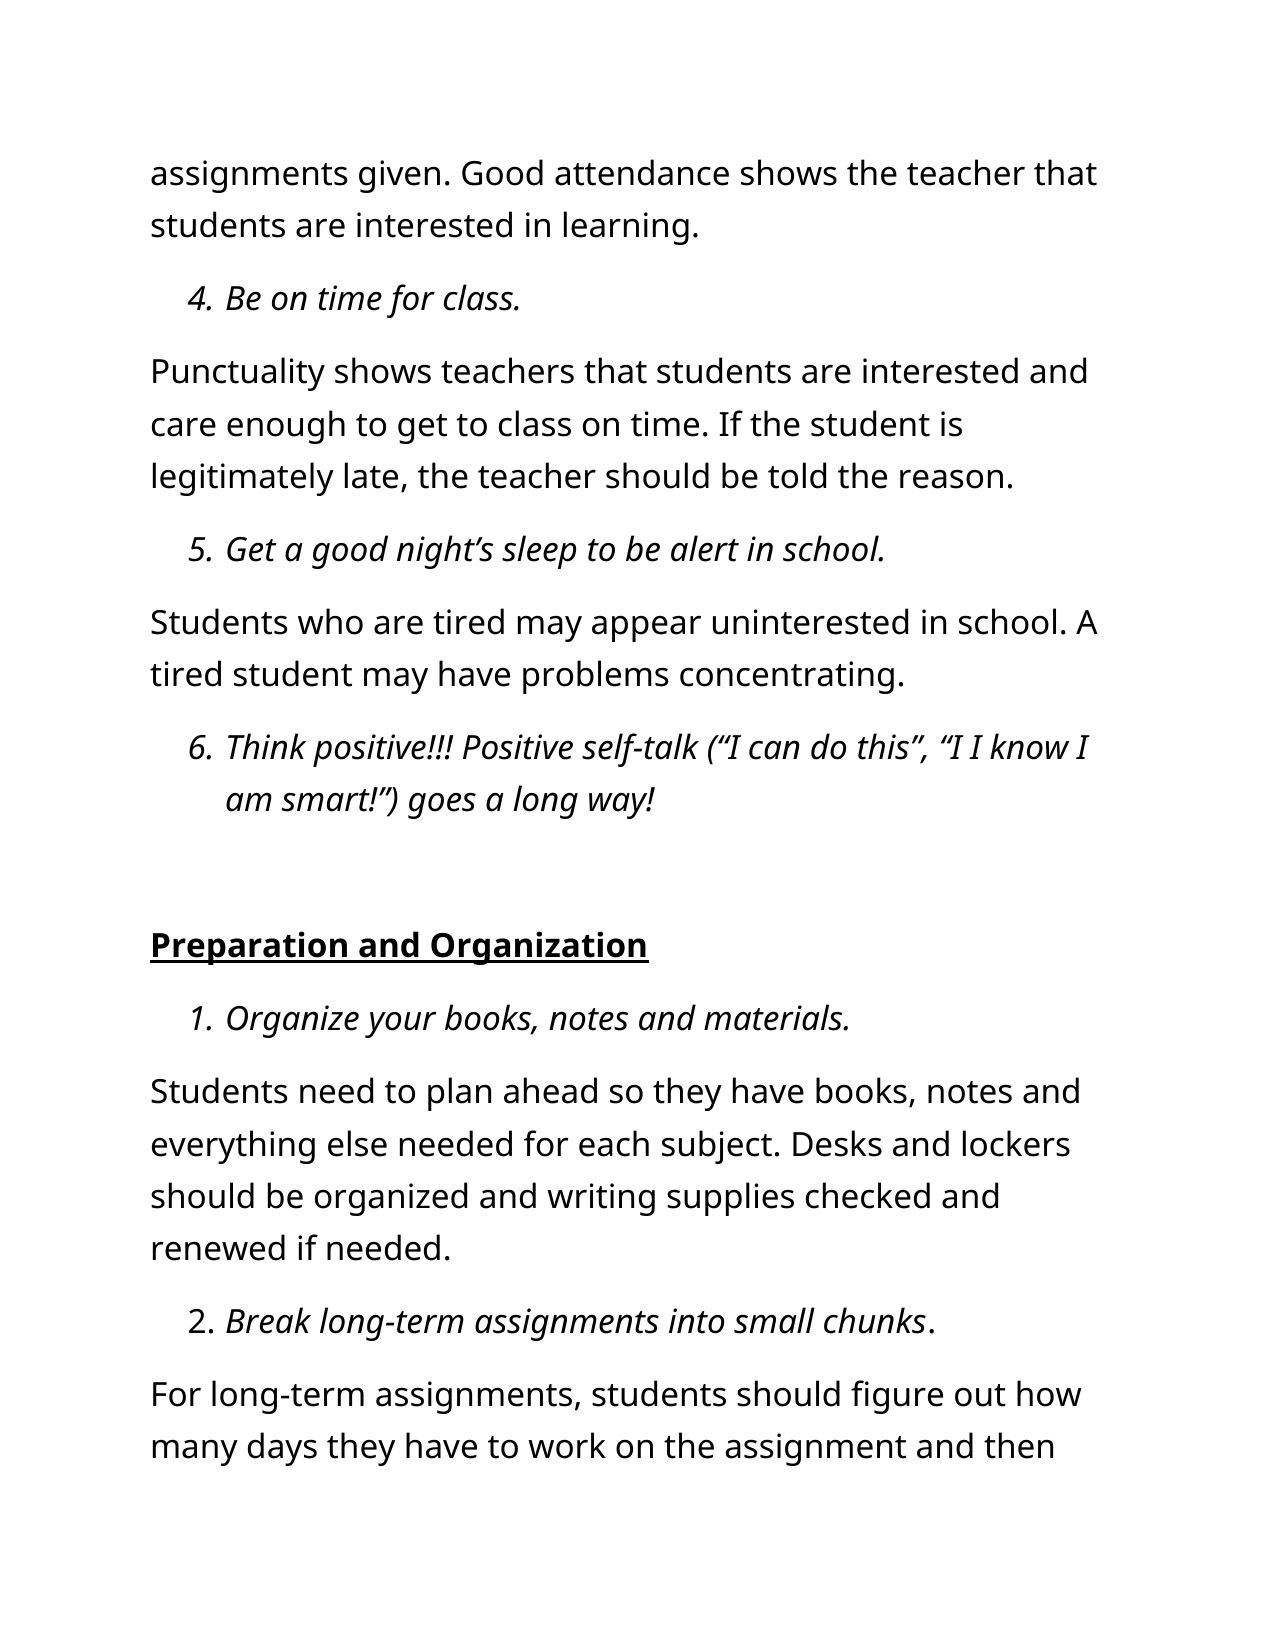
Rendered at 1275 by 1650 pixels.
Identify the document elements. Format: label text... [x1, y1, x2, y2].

list Be on time for class. [187, 275, 1125, 321]
list Think positive!!! Positive self-talk (“I can do this”, “I I know I am smart!”) goes a long way! [187, 724, 1125, 821]
text Students who are tired may appear uninterested in school. A tired student may have problems concentrating. [150, 599, 1125, 696]
text Students need to plan ahead so they have books, notes and everything else needed for each subject. Desks and lockers should be organized and writing supplies checked and renewed if needed. [150, 1068, 1125, 1270]
list Get a good night’s sleep to be alert in school. [187, 526, 1125, 571]
list Break long-term assignments into small chunks. [187, 1298, 1125, 1343]
text Punctuality shows teachers that students are interested and care enough to get to class on time. If the student is legitimately late, the teacher should be told the reason. [150, 348, 1125, 498]
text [150, 150, 1125, 248]
text Preparation and Organization [150, 922, 1125, 967]
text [150, 1371, 1125, 1468]
list Organize your books, notes and materials. [187, 995, 1125, 1041]
